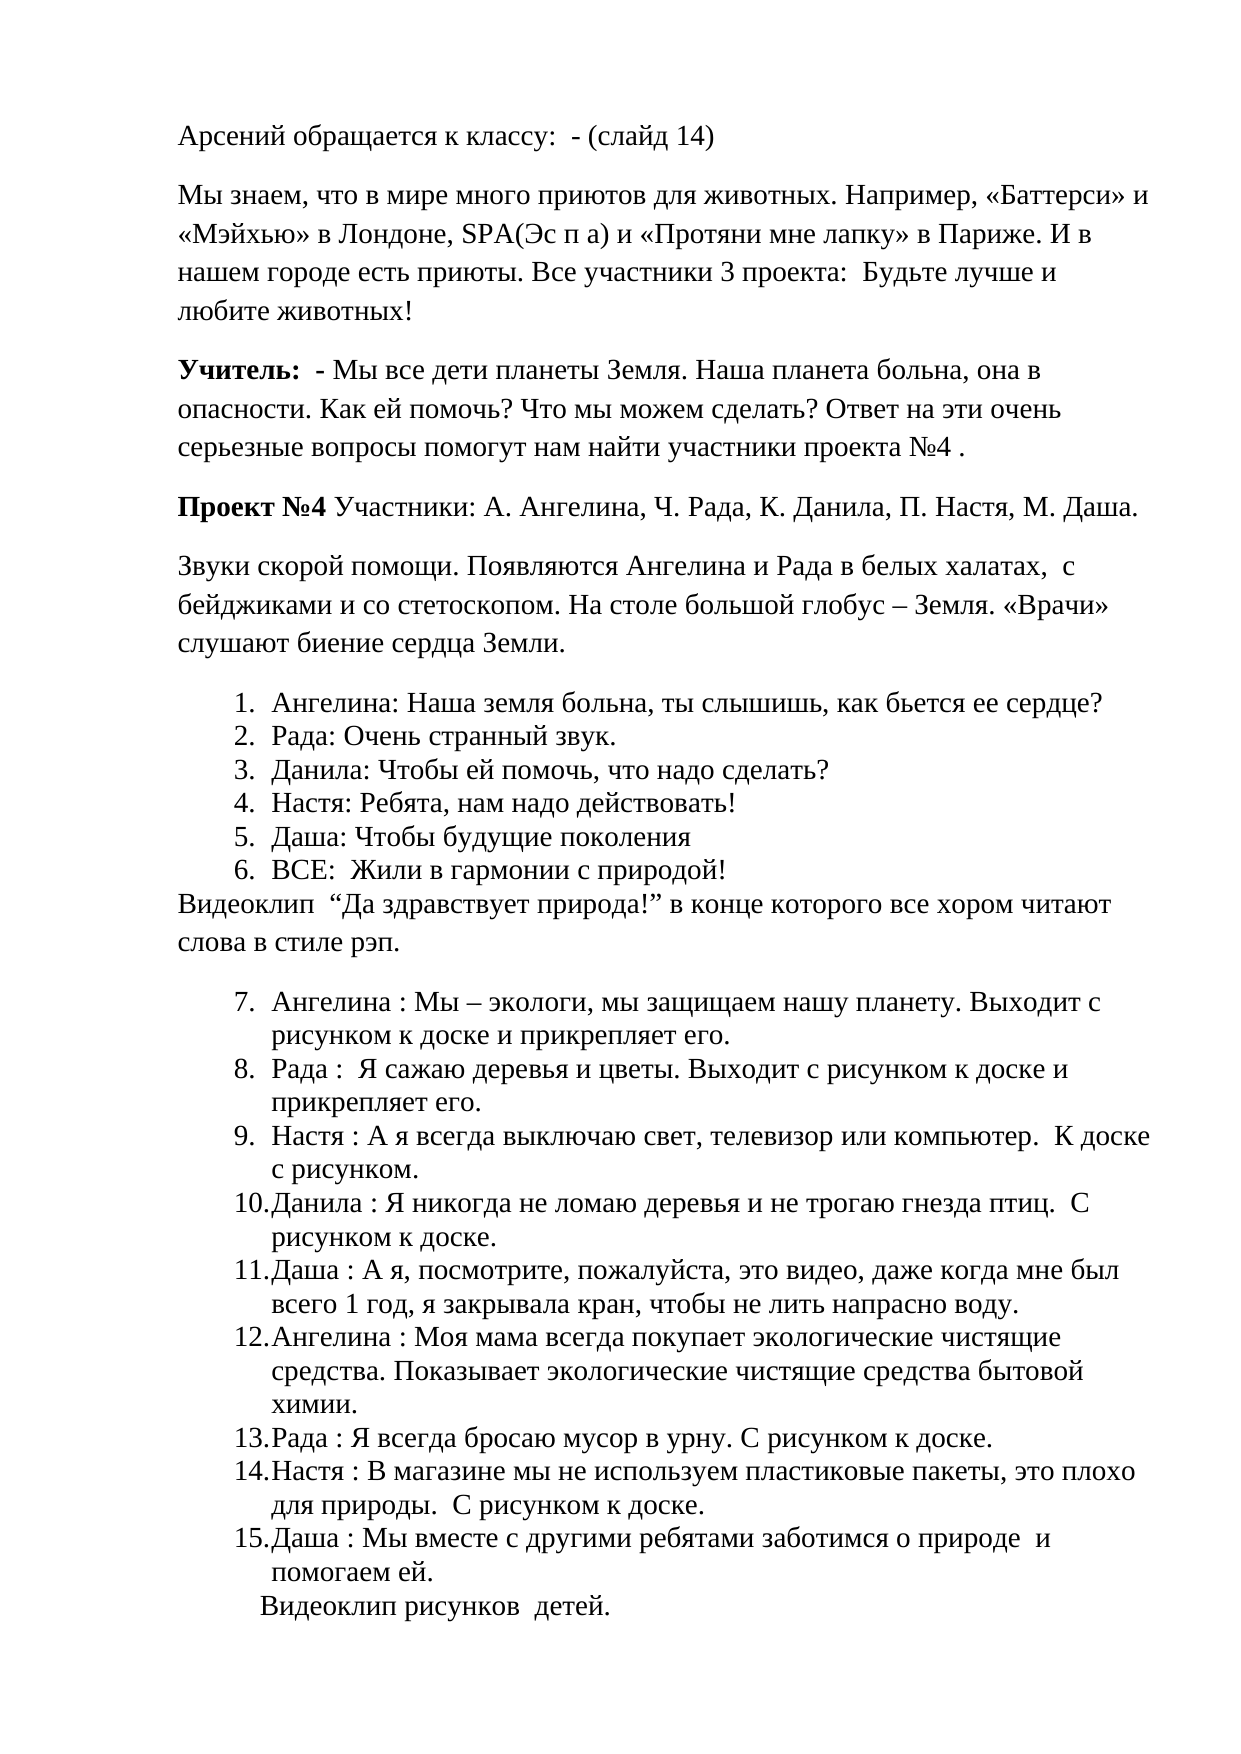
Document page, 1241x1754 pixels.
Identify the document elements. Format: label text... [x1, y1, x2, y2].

list Настя : В магазине мы не используем пластиковые пакеты, это плохо для природы. С рисунком к доске. [233, 1453, 1152, 1521]
list Настя : А я всегда выключаю свет, телевизор или компьютер. К доске с рисунком. [233, 1118, 1152, 1185]
text Мы знаем, что в мире много приютов для животных. Например, «Баттерси» и «Мэйхью» в Лондоне, SPA(Эс п а) и «Протяни мне лапку» в Париже. И в нашем городе есть приюты. Все участники 3 проекта: Будьте лучше и любите животных! [177, 177, 1152, 327]
text Учитель: - Мы все дети планеты Земля. Наша планета больна, она в опасности. Как ей помочь? Что мы можем сделать? Ответ на эти очень серьезные вопросы помогут нам найти участники проекта №4 . [177, 352, 1152, 463]
list Настя: Ребята, нам надо действовать! [233, 785, 1152, 819]
text Проект №4 Участники: А. Ангелина, Ч. Рада, К. Данила, П. Настя, М. Даша. [177, 489, 1152, 522]
list Данила : Я никогда не ломаю деревья и не трогаю гнезда птиц. С рисунком к доске. [233, 1185, 1152, 1252]
text Видеоклип рисунков детей. [252, 1588, 1152, 1621]
list Ангелина : Моя мама всегда покупает экологические чистящие средства. Показывает экологические чистящие средства бытовой химии. [233, 1319, 1152, 1420]
list ВСЕ: Жили в гармонии с природой! [233, 852, 1152, 886]
list Ангелина: Наша земля больна, ты слышишь, как бьется ее сердце? [233, 685, 1152, 718]
list Даша : Мы вместе с другими ребятами заботимся о природе и помогаем ей. [233, 1521, 1152, 1588]
text Видеоклип “Да здравствует природа!” в конце которого все хором читают слова в стиле рэп. [177, 886, 1152, 958]
list Ангелина : Мы – экологи, мы защищаем нашу планету. Выходит с рисунком к доске и прикрепляет его. [233, 984, 1152, 1051]
list Рада: Очень странный звук. [233, 718, 1152, 752]
list Данила: Чтобы ей помочь, что надо сделать? [233, 752, 1152, 785]
list Рада : Я сажаю деревья и цветы. Выходит с рисунком к доске и прикрепляет его. [233, 1051, 1152, 1118]
text Звуки скорой помощи. Появляются Ангелина и Рада в белых халатах, с бейджиками и со стетоскопом. На столе большой глобус – Земля. «Врачи» слушают биение сердца Земли. [177, 548, 1152, 659]
list Рада : Я всегда бросаю мусор в урну. С рисунком к доске. [233, 1420, 1152, 1453]
list Даша : А я, посмотрите, пожалуйста, это видео, даже когда мне был всего 1 год, я закрывала кран, чтобы не лить напрасно воду. [233, 1252, 1152, 1319]
text Арсений обращается к классу: - (слайд 14) [177, 118, 1152, 152]
list Даша: Чтобы будущие поколения [233, 819, 1152, 852]
